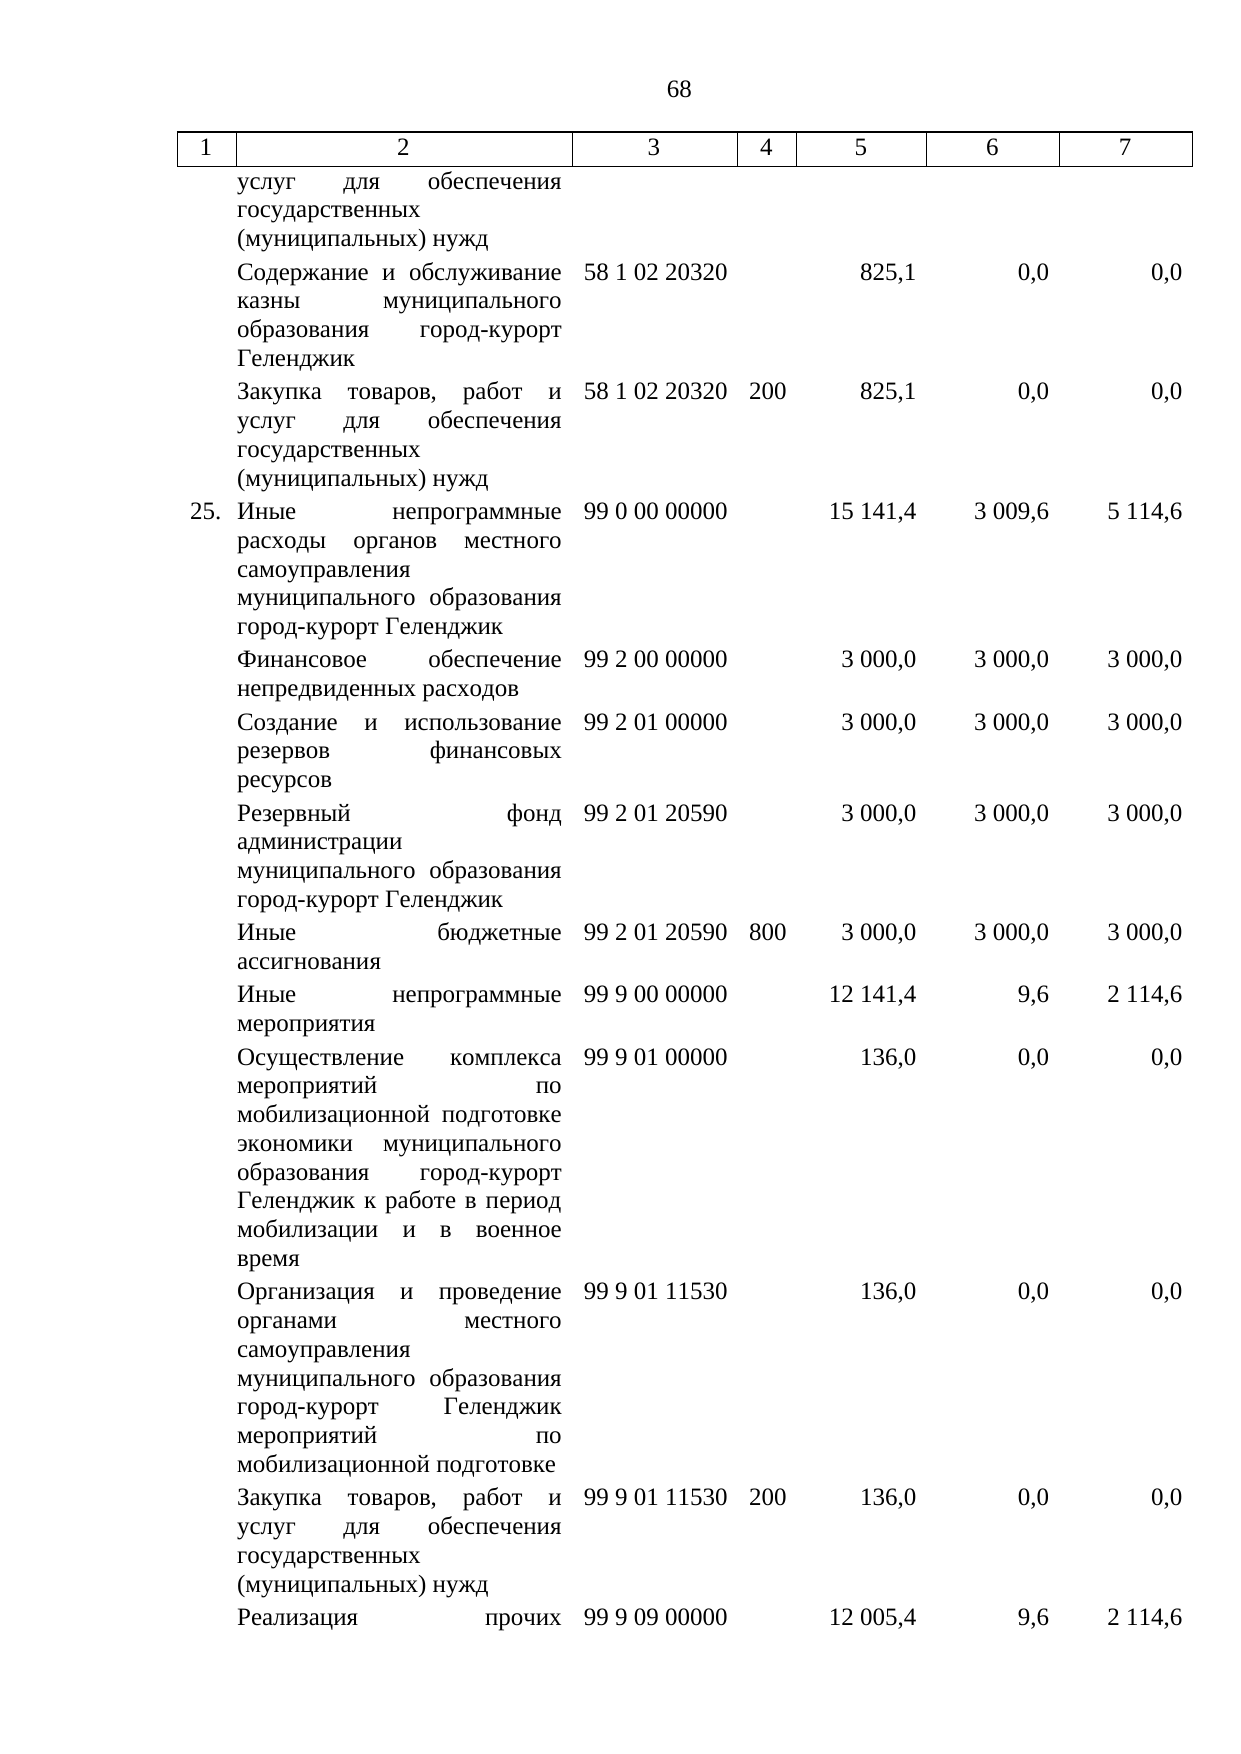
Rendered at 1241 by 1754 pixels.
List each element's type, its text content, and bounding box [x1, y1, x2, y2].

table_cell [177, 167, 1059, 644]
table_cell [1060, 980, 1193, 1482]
table_header 7 [1060, 133, 1192, 166]
table_header 5 [797, 133, 926, 166]
table_header 4 [738, 133, 796, 166]
table_header 2 [237, 133, 572, 166]
table_header 3 [573, 133, 737, 166]
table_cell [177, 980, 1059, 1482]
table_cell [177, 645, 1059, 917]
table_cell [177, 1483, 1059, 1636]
table_header 6 [927, 133, 1059, 166]
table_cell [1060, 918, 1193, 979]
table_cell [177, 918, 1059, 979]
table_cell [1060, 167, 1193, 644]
table_header 1 [178, 133, 236, 166]
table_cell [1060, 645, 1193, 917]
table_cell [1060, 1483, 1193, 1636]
